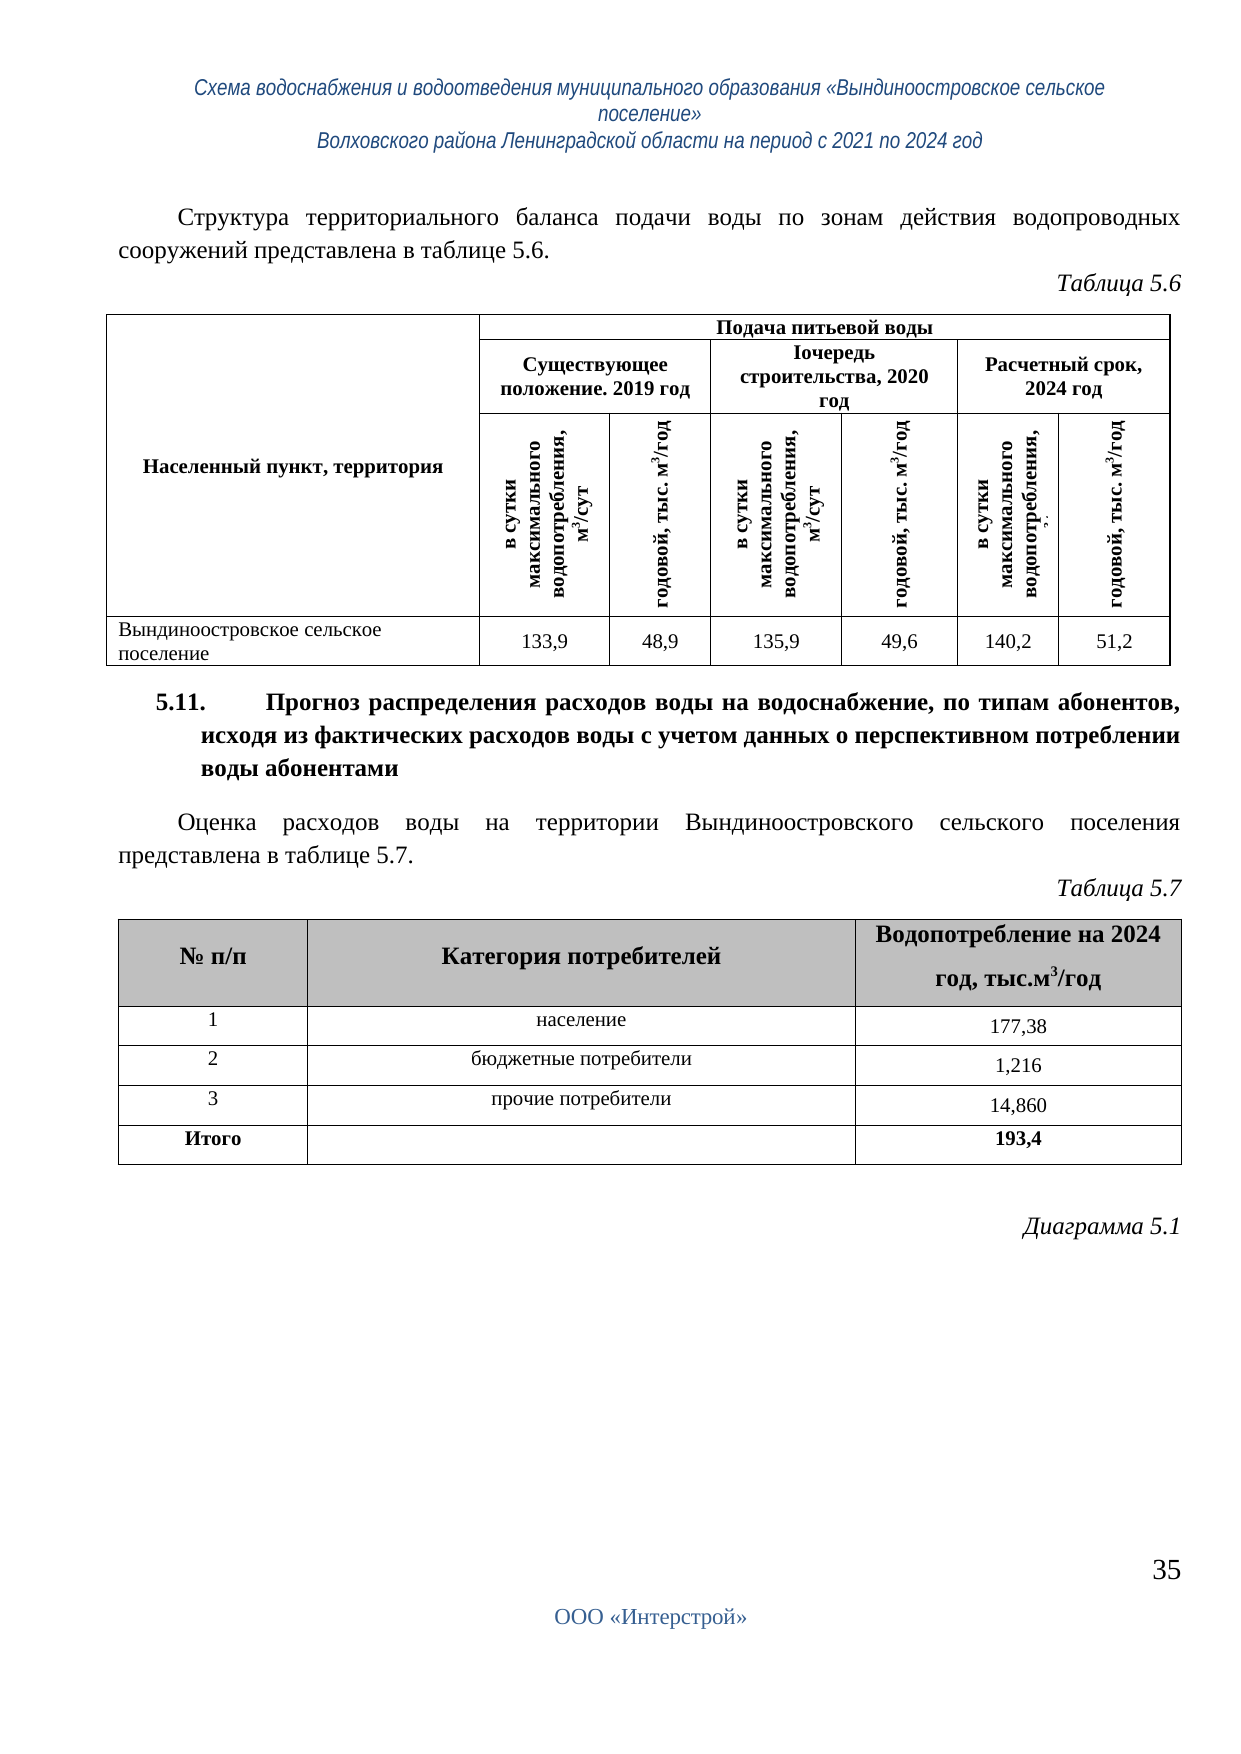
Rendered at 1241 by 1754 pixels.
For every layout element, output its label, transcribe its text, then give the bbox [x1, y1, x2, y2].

table_cell в сутки максимального водопотребления, м3/сут [480, 414, 609, 616]
table_cell Iочередь строительства, 2020 год [711, 340, 957, 412]
table_header № п/п [119, 920, 307, 1006]
table_header Населенный пункт, территория [107, 315, 479, 616]
table_cell Расчетный срок, 2024 год [958, 340, 1169, 412]
table_cell население [308, 1007, 855, 1045]
text Диаграмма 5.1 [118, 1211, 1181, 1239]
table_cell бюджетные потребители [308, 1046, 855, 1084]
table_cell 14,860 [856, 1086, 1181, 1125]
table_cell 1 [119, 1007, 307, 1045]
subtitle Прогноз распределения расходов воды на водоснабжение, по типам абонентов, исходя из фактических расходов воды с учетом данных о перспективном потреблении воды абонентами [156, 687, 1181, 782]
table_header Водопотребление на 2024 год, тыс.м3/год [856, 920, 1181, 1006]
text Структура территориального баланса подачи воды по зонам действия водопроводных сооружений представлена в таблице 5.6. [118, 202, 1181, 264]
table_cell в сутки максимального водопотребления, м3/сут [958, 414, 1058, 616]
text Таблица 5.7 [118, 873, 1181, 902]
table_header Категория потребителей [308, 920, 855, 1006]
table_cell в сутки максимального водопотребления, м3/сут [711, 414, 841, 616]
table_cell 140,2 [958, 617, 1058, 665]
table_cell 49,6 [842, 617, 957, 665]
table_cell годовой, тыс. м3/год [610, 414, 710, 616]
text Оценка расходов воды на территории Вындиноостровского сельского поселения представлена в таблице 5.7. [118, 807, 1181, 869]
table_cell прочие потребители [308, 1086, 855, 1125]
table_cell 3 [119, 1086, 307, 1125]
table_cell 193,4 [856, 1126, 1181, 1164]
table_cell Вындиноостровское сельское поселение [107, 617, 479, 665]
table_cell 135,9 [711, 617, 841, 665]
table_cell [308, 1126, 855, 1164]
table_cell 51,2 [1059, 617, 1169, 665]
text Таблица 5.6 [118, 268, 1181, 297]
table_cell 2 [119, 1046, 307, 1084]
table_cell Итого [119, 1126, 307, 1164]
table_cell 1,216 [856, 1046, 1181, 1084]
table_cell 177,38 [856, 1007, 1181, 1045]
table_cell годовой, тыс. м3/год [1059, 414, 1169, 616]
table_cell 133,9 [480, 617, 609, 665]
table_cell Существующее положение. 2019 год [480, 340, 710, 412]
table_header Подача питьевой воды [480, 315, 1169, 339]
table_cell 48,9 [610, 617, 710, 665]
table_cell годовой, тыс. м3/год [842, 414, 957, 616]
